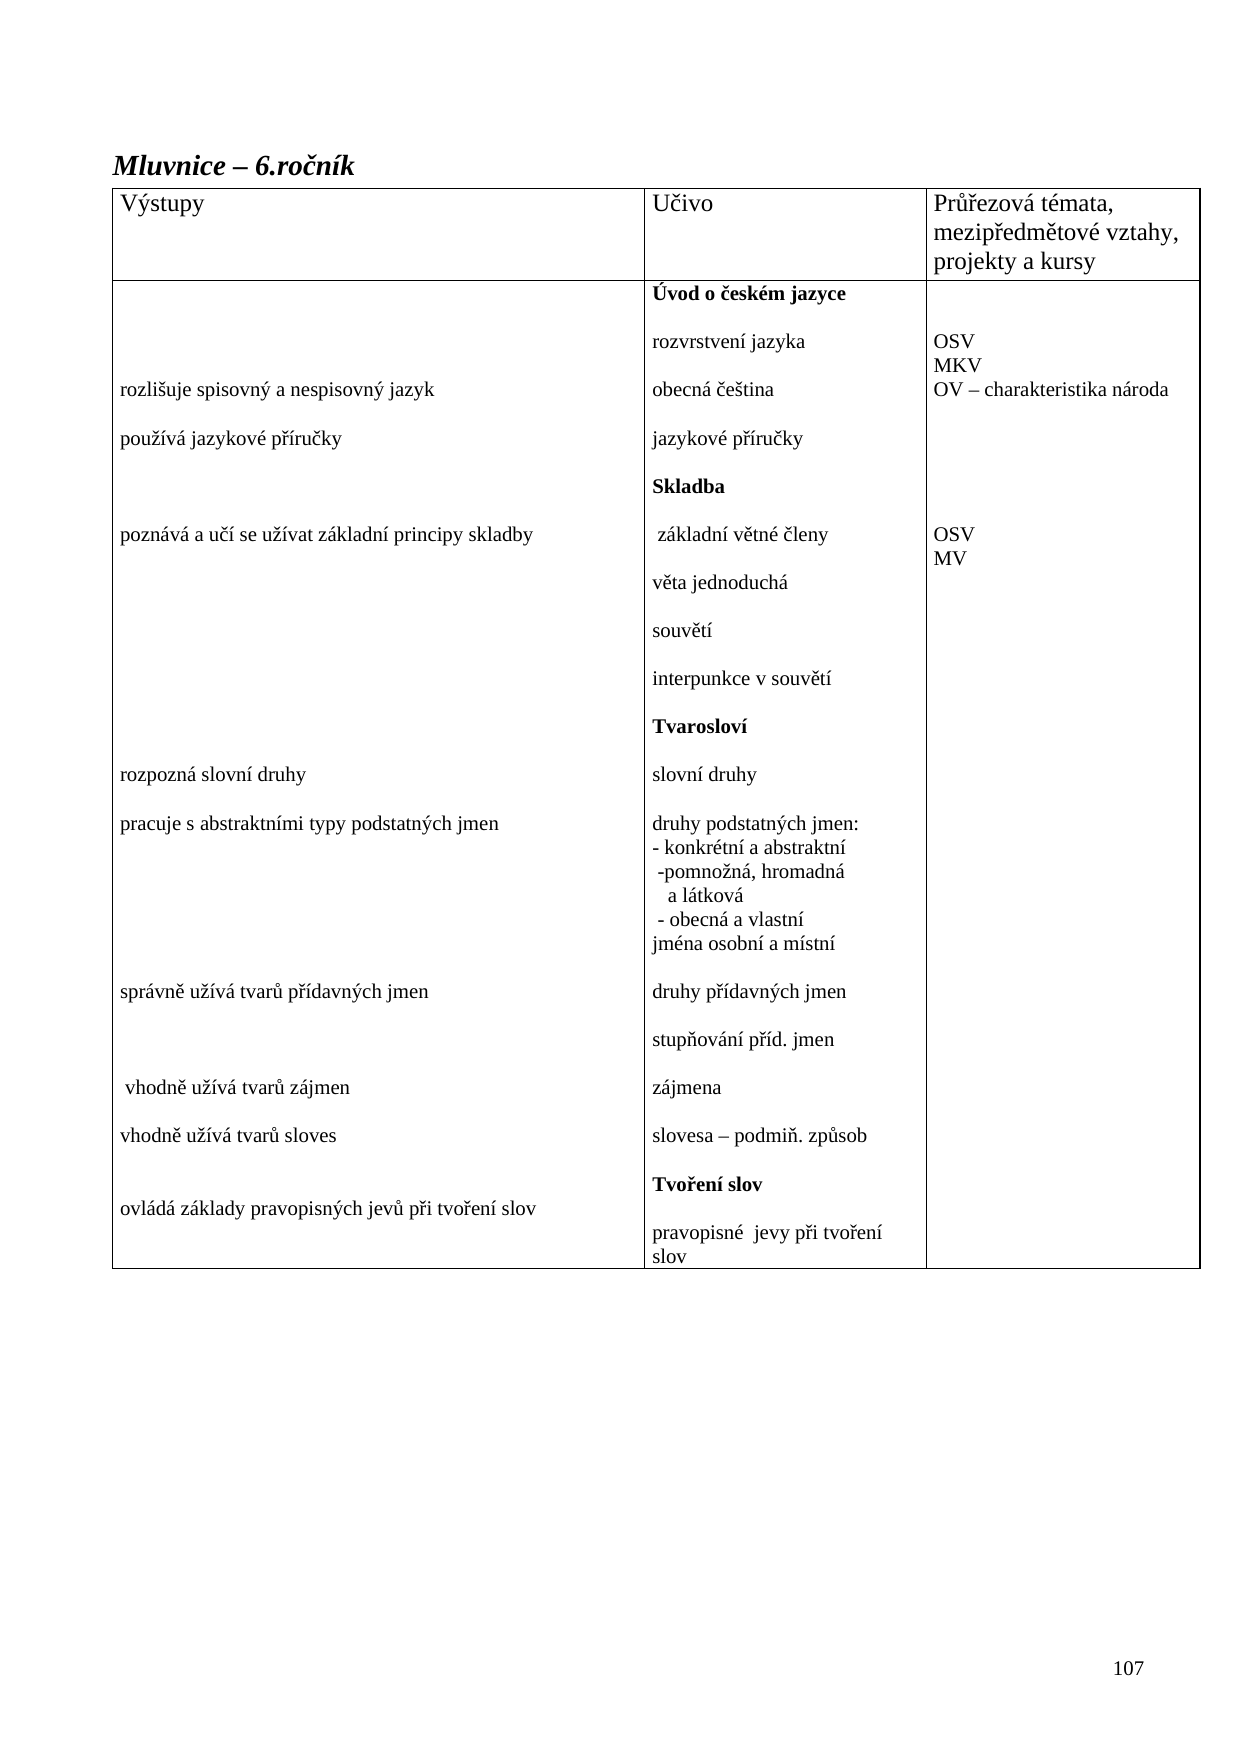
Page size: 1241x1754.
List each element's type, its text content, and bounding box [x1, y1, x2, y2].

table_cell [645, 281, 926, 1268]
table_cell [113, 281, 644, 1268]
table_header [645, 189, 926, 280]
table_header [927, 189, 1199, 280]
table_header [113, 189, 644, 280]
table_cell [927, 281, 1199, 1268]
subtitle Mluvnice – 6.ročník [112, 148, 1144, 181]
